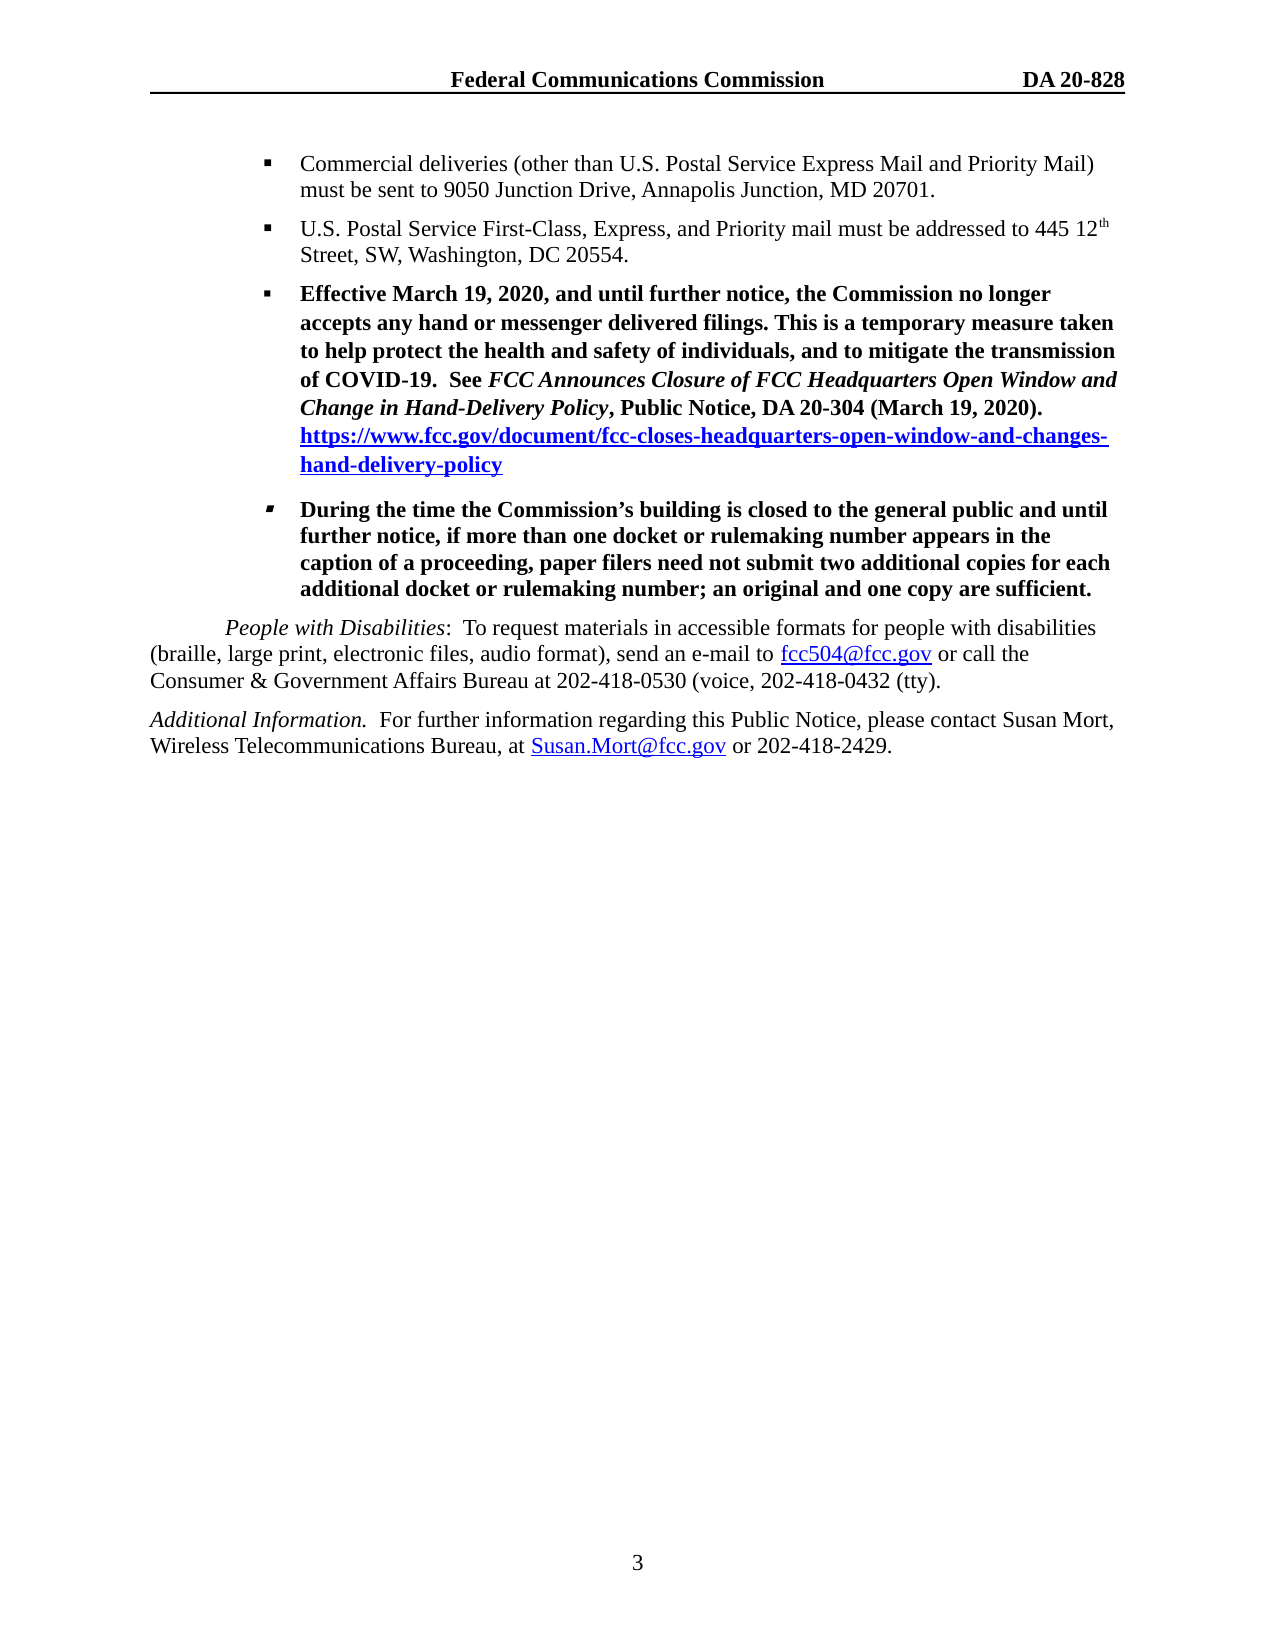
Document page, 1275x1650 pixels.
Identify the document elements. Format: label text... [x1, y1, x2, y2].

list Effective March 19, 2020, and until further notice, the Commission no longer accepts any hand or messenger delivered filings. This is a temporary measure taken to help protect the health and safety of individuals, and to mitigate the transmission of COVID-19. See FCC Announces Closure of FCC Headquarters Open Window and Change in Hand-Delivery Policy, Public Notice, DA 20-304 (March 19, 2020). https://www.fcc.gov/document/fcc-closes-headquarters-open-window-and-changes-hand-delivery-policy [262, 280, 1125, 477]
list During the time the Commission’s building is closed to the general public and until further notice, if more than one docket or rulemaking number appears in the caption of a proceeding, paper filers need not submit two additional copies for each additional docket or rulemaking number; an original and one copy are sufficient. [262, 496, 1125, 602]
list Commercial deliveries (other than U.S. Postal Service Express Mail and Priority Mail) must be sent to 9050 Junction Drive, Annapolis Junction, MD 20701. [262, 150, 1125, 203]
text Additional Information. For further information regarding this Public Notice, please contact Susan Mort, Wireless Telecommunications Bureau, at Susan.Mort@fcc.gov or 202-418-2429. [150, 706, 1125, 758]
list U.S. Postal Service First-Class, Express, and Priority mail must be addressed to 445 12th Street, SW, Washington, DC 20554. [262, 215, 1125, 268]
text People with Disabilities: To request materials in accessible formats for people with disabilities (braille, large print, electronic files, audio format), send an e-mail to fcc504@fcc.gov or call the Consumer & Government Affairs Bureau at 202-418-0530 (voice, 202-418-0432 (tty). [150, 614, 1125, 693]
